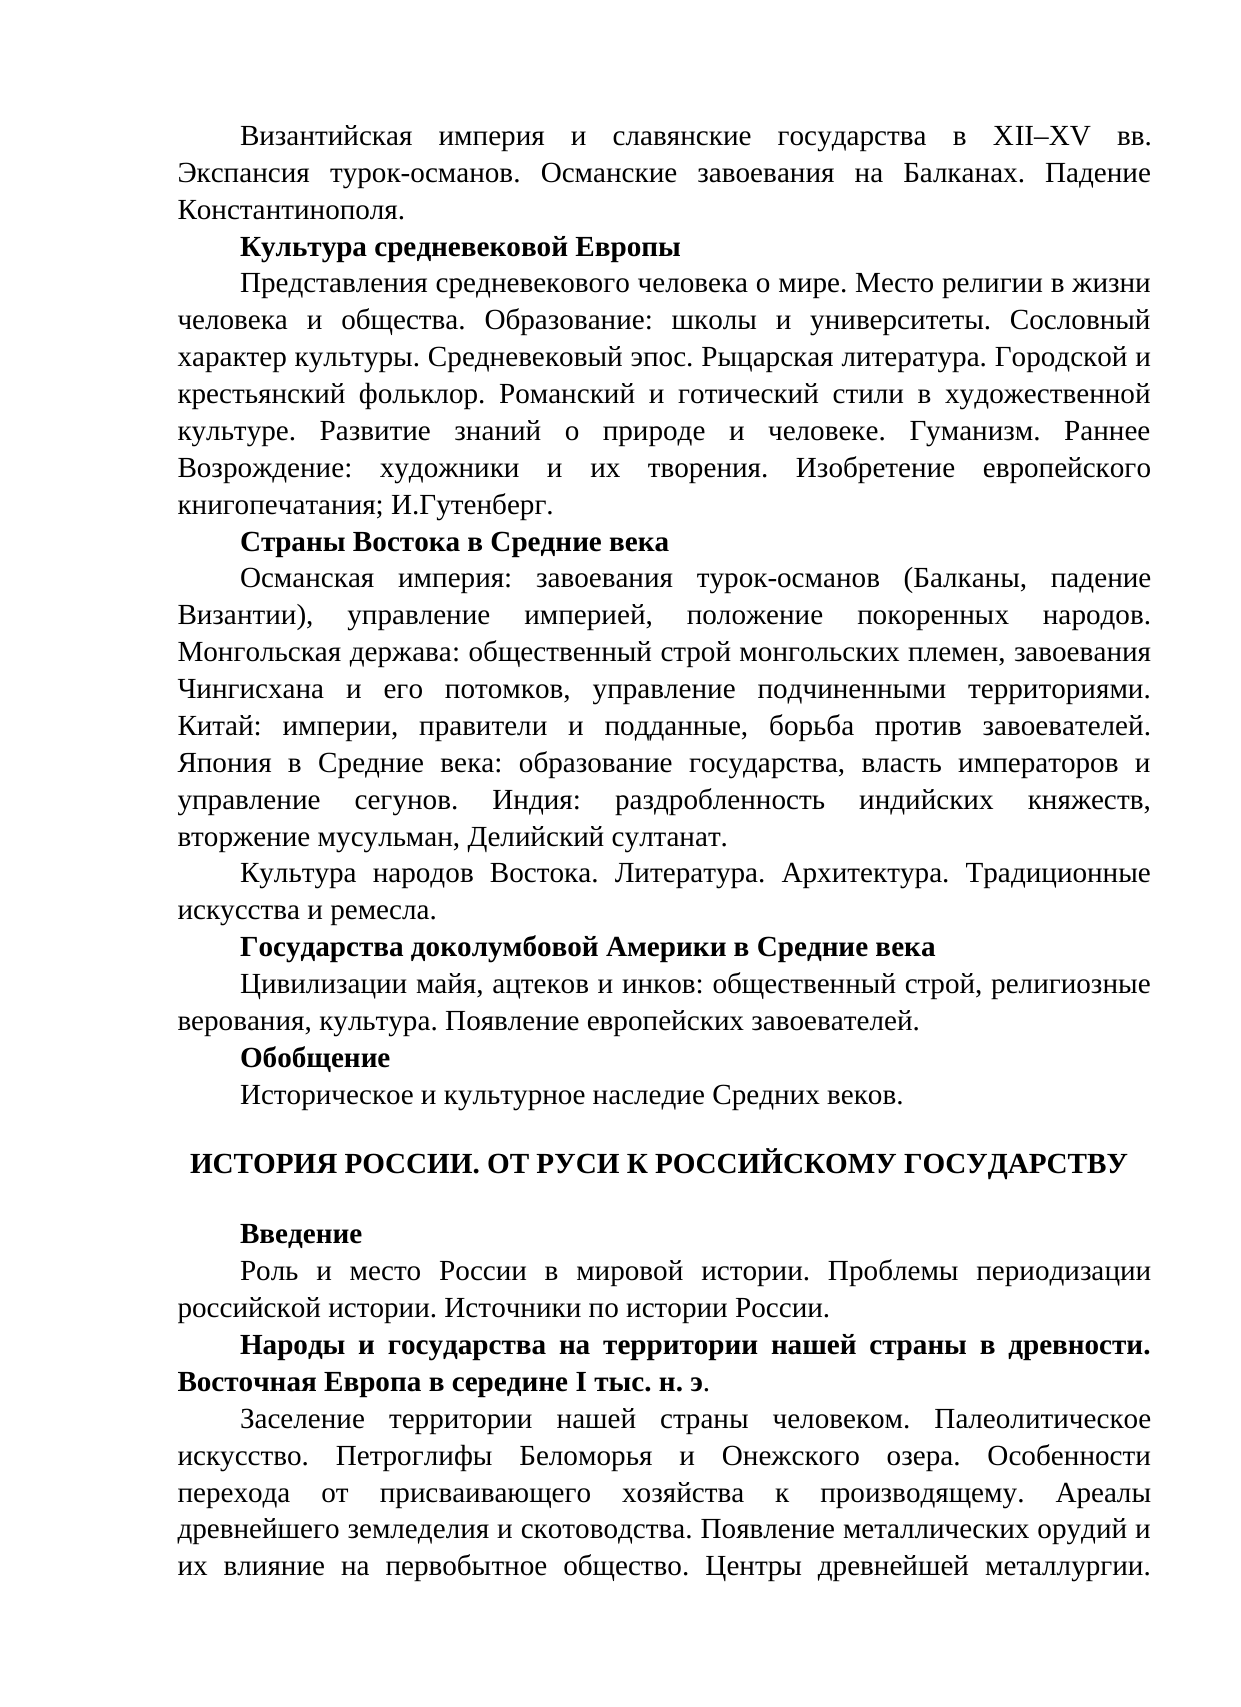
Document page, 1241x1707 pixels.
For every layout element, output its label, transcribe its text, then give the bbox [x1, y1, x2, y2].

text Страны Востока в Средние века [177, 524, 1152, 557]
text Османская империя: завоевания турок-османов (Балканы, падение Византии), управление империей, положение покоренных народов. Монгольская держава: общественный строй монгольских племен, завоевания Чингисхана и его потомков, управление подчиненными территориями. Китай: империи, правители и подданные, борьба против завоевателей. Япония в Средние века: образование государства, власть императоров и управление сегунов. Индия: раздробленность индийских княжеств, вторжение мусульман, Делийский султанат. [177, 561, 1152, 852]
text Роль и место России в мировой истории. Проблемы периодизации российской истории. Источники по истории России. [177, 1253, 1152, 1324]
text Византийская империя и славянские государства в ХII–ХV вв. Экспансия турок-османов. Османские завоевания на Балканах. Падение Константинополя. [177, 118, 1152, 225]
text Историческое и культурное наследие Средних веков. [177, 1077, 1152, 1110]
text Обобщение [177, 1040, 1152, 1073]
text Введение [177, 1217, 1152, 1250]
text Культура средневековой Европы [177, 229, 1152, 262]
text Государства доколумбовой Америки в Средние века [177, 929, 1152, 963]
text ИСТОРИЯ РОССИИ. ОТ РУСИ К РОССИЙСКОМУ ГОСУДАРСТВУ [190, 1146, 1152, 1179]
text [177, 1401, 1152, 1582]
text Народы и государства на территории нашей страны в древности. Восточная Европа в середине I тыс. н. э. [177, 1327, 1152, 1398]
text Представления средневекового человека о мире. Место религии в жизни человека и общества. Образование: школы и университеты. Сословный характер культуры. Средневековый эпос. Рыцарская литература. Городской и крестьянский фольклор. Романский и готический стили в художественной культуре. Развитие знаний о природе и человеке. Гуманизм. Раннее Возрождение: художники и их творения. Изобретение европейского книгопечатания; И.Гутенберг. [177, 266, 1152, 520]
text Цивилизации майя, ацтеков и инков: общественный строй, религиозные верования, культура. Появление европейских завоевателей. [177, 966, 1152, 1037]
text Культура народов Востока. Литература. Архитектура. Традиционные искусства и ремесла. [177, 856, 1152, 926]
